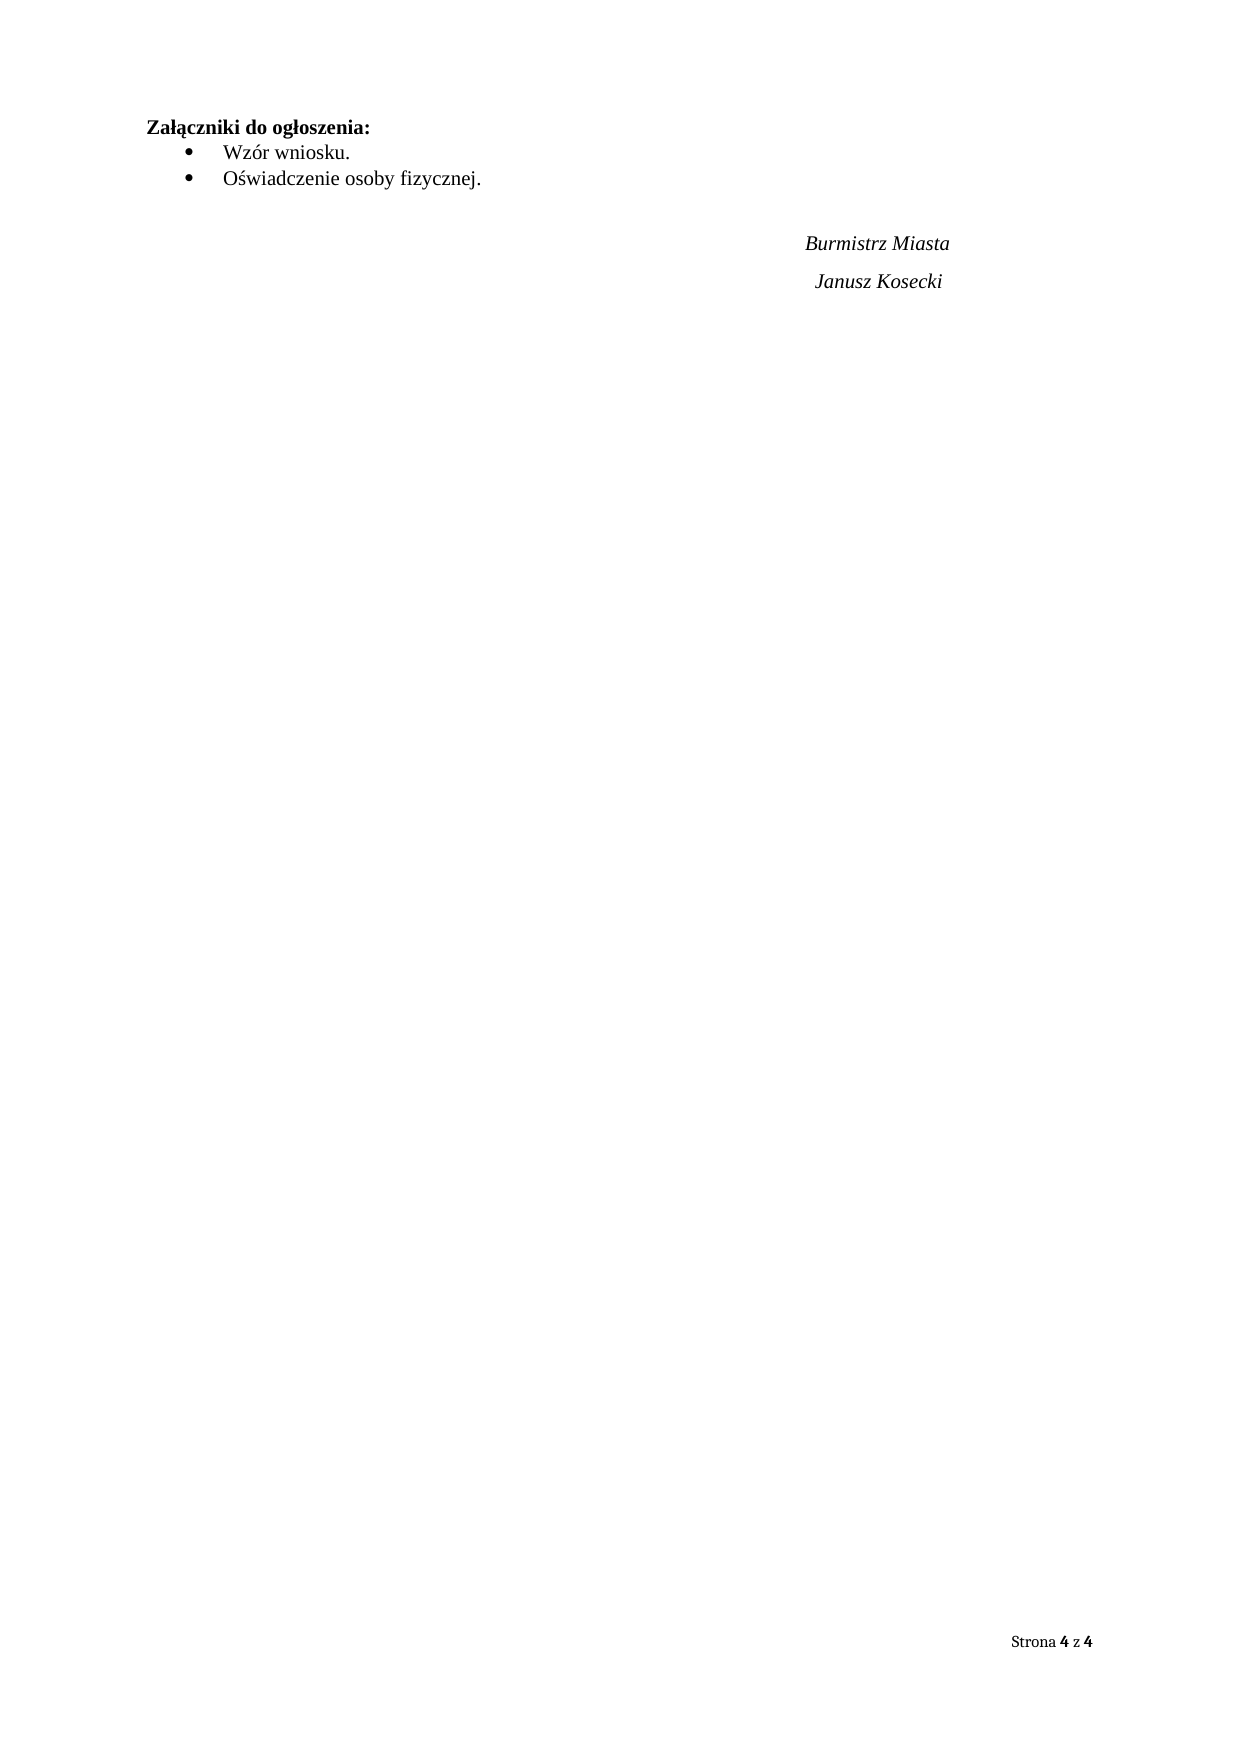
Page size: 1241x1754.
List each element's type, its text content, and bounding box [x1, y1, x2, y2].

text Burmistrz Miasta [664, 231, 1093, 255]
list Oświadczenie osoby fizycznej. [185, 166, 1093, 190]
text Janusz Kosecki [664, 269, 1093, 293]
text Załączniki do ogłoszenia: [146, 115, 1093, 139]
list Wzór wniosku. [185, 140, 1093, 164]
